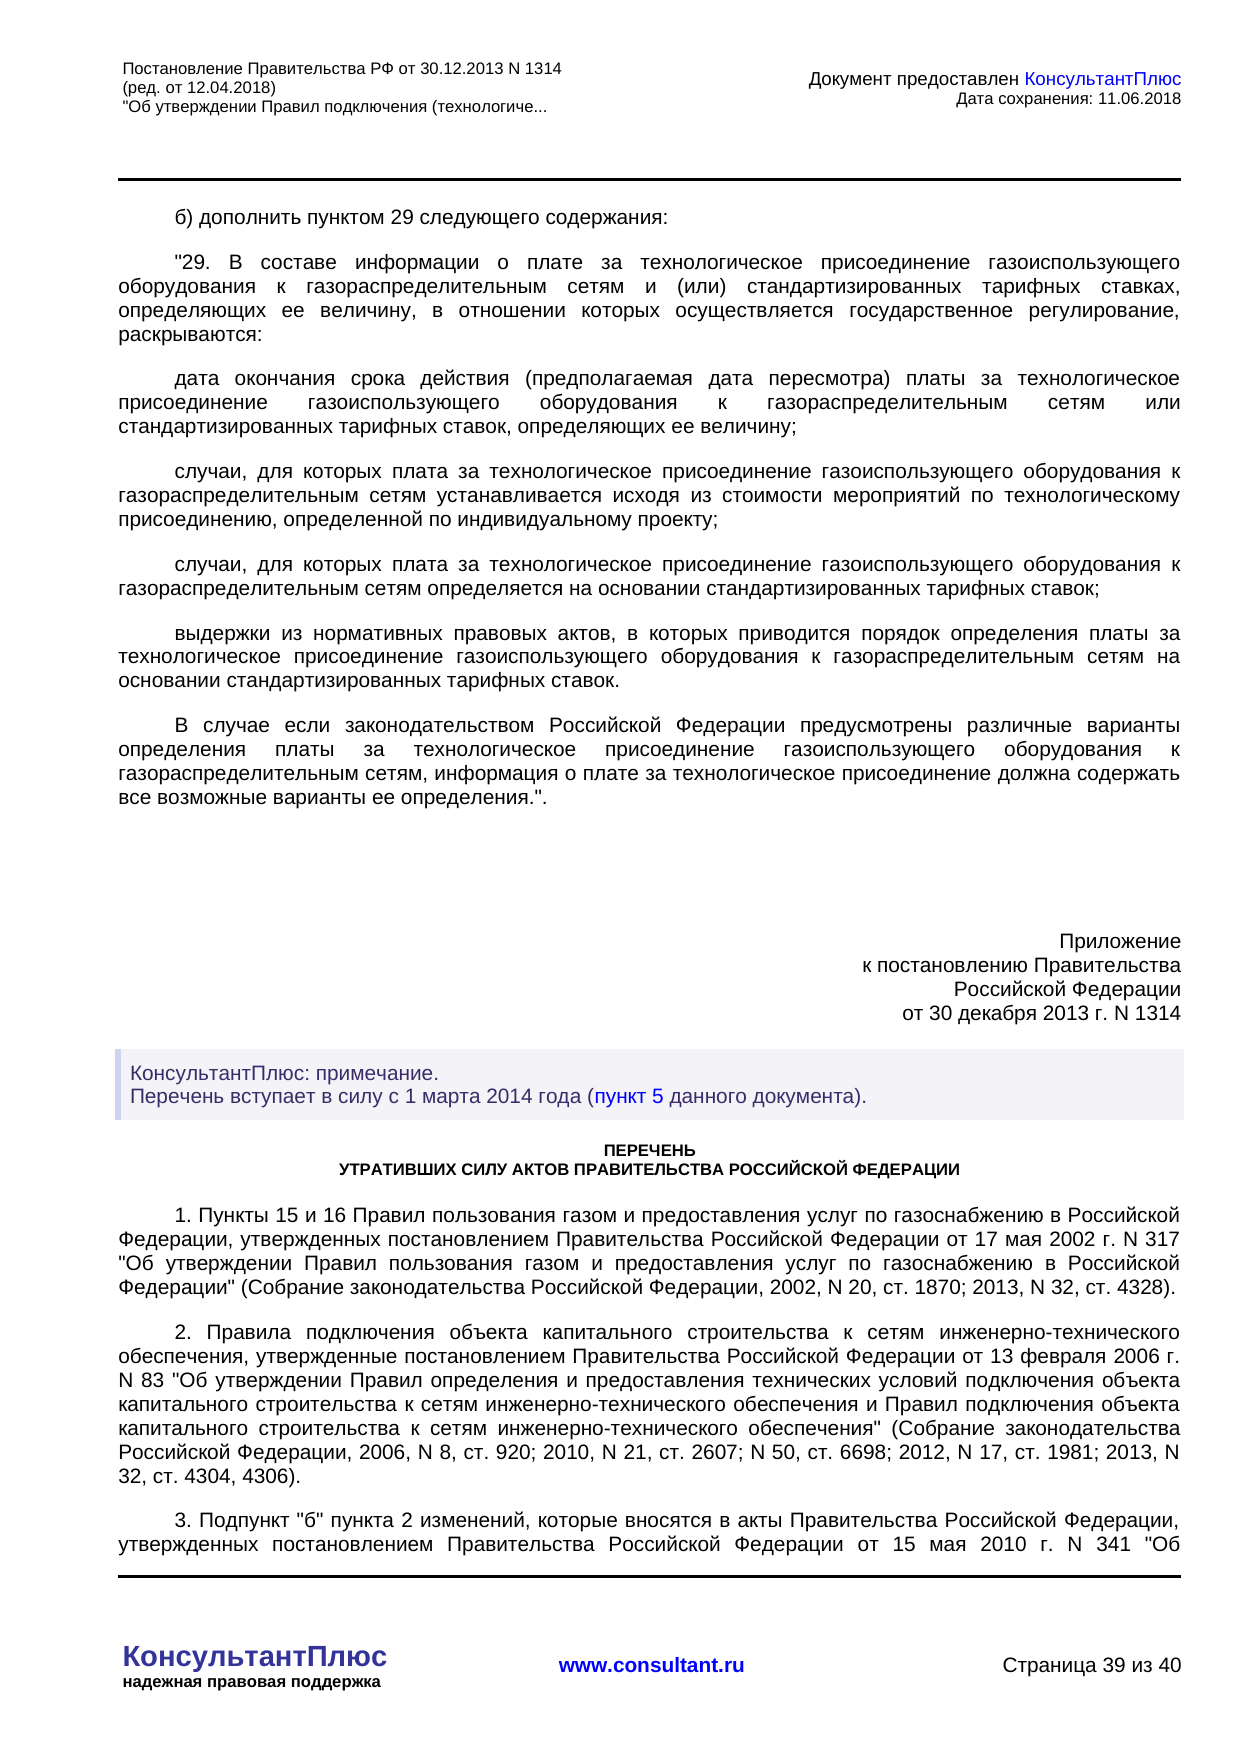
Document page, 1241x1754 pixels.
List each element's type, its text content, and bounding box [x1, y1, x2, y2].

text Российской Федерации [118, 977, 1181, 1001]
text к постановлению Правительства [118, 953, 1181, 977]
text 2. Правила подключения объекта капитального строительства к сетям инженерно-технического обеспечения, утвержденные постановлением Правительства Российской Федерации от 13 февраля 2006 г. N 83 "Об утверждении Правил определения и предоставления технических условий подключения объекта капитального строительства к сетям инженерно-технического обеспечения и Правил подключения объекта капитального строительства к сетям инженерно-технического обеспечения" (Собрание законодательства Российской Федерации, 2006, N 8, ст. 920; 2010, N 21, ст. 2607; N 50, ст. 6698; 2012, N 17, ст. 1981; 2013, N 32, ст. 4304, 4306). [118, 1320, 1181, 1487]
text дата окончания срока действия (предполагаемая дата пересмотра) платы за технологическое присоединение газоиспользующего оборудования к газораспределительным сетям или стандартизированных тарифных ставок, определяющих ее величину; [118, 366, 1181, 438]
text от 30 декабря 2013 г. N 1314 [118, 1001, 1181, 1024]
text случаи, для которых плата за технологическое присоединение газоиспользующего оборудования к газораспределительным сетям устанавливается исходя из стоимости мероприятий по технологическому присоединению, определенной по индивидуальному проекту; [118, 459, 1181, 531]
title ПЕРЕЧЕНЬ [118, 1141, 1181, 1160]
table_header КонсультантПлюс: примечание. Перечень вступает в силу с 1 марта 2014 года (пункт 5 данного документа). [121, 1049, 1178, 1120]
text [118, 1508, 1181, 1556]
text б) дополнить пунктом 29 следующего содержания: [118, 205, 1181, 229]
text Приложение [118, 929, 1181, 953]
text "29. В составе информации о плате за технологическое присоединение газоиспользующего оборудования к газораспределительным сетям и (или) стандартизированных тарифных ставках, определяющих ее величину, в отношении которых осуществляется государственное регулирование, раскрываются: [118, 249, 1181, 345]
text случаи, для которых плата за технологическое присоединение газоиспользующего оборудования к газораспределительным сетям определяется на основании стандартизированных тарифных ставок; [118, 552, 1181, 599]
title УТРАТИВШИХ СИЛУ АКТОВ ПРАВИТЕЛЬСТВА РОССИЙСКОЙ ФЕДЕРАЦИИ [118, 1160, 1181, 1179]
text 1. Пункты 15 и 16 Правил пользования газом и предоставления услуг по газоснабжению в Российской Федерации, утвержденных постановлением Правительства Российской Федерации от 17 мая 2002 г. N 317 "Об утверждении Правил пользования газом и предоставления услуг по газоснабжению в Российской Федерации" (Собрание законодательства Российской Федерации, 2002, N 20, ст. 1870; 2013, N 32, ст. 4328). [118, 1203, 1181, 1299]
text выдержки из нормативных правовых актов, в которых приводится порядок определения платы за технологическое присоединение газоиспользующего оборудования к газораспределительным сетям на основании стандартизированных тарифных ставок. [118, 620, 1181, 692]
text В случае если законодательством Российской Федерации предусмотрены различные варианты определения платы за технологическое присоединение газоиспользующего оборудования к газораспределительным сетям, информация о плате за технологическое присоединение должна содержать все возможные варианты ее определения.". [118, 713, 1181, 809]
